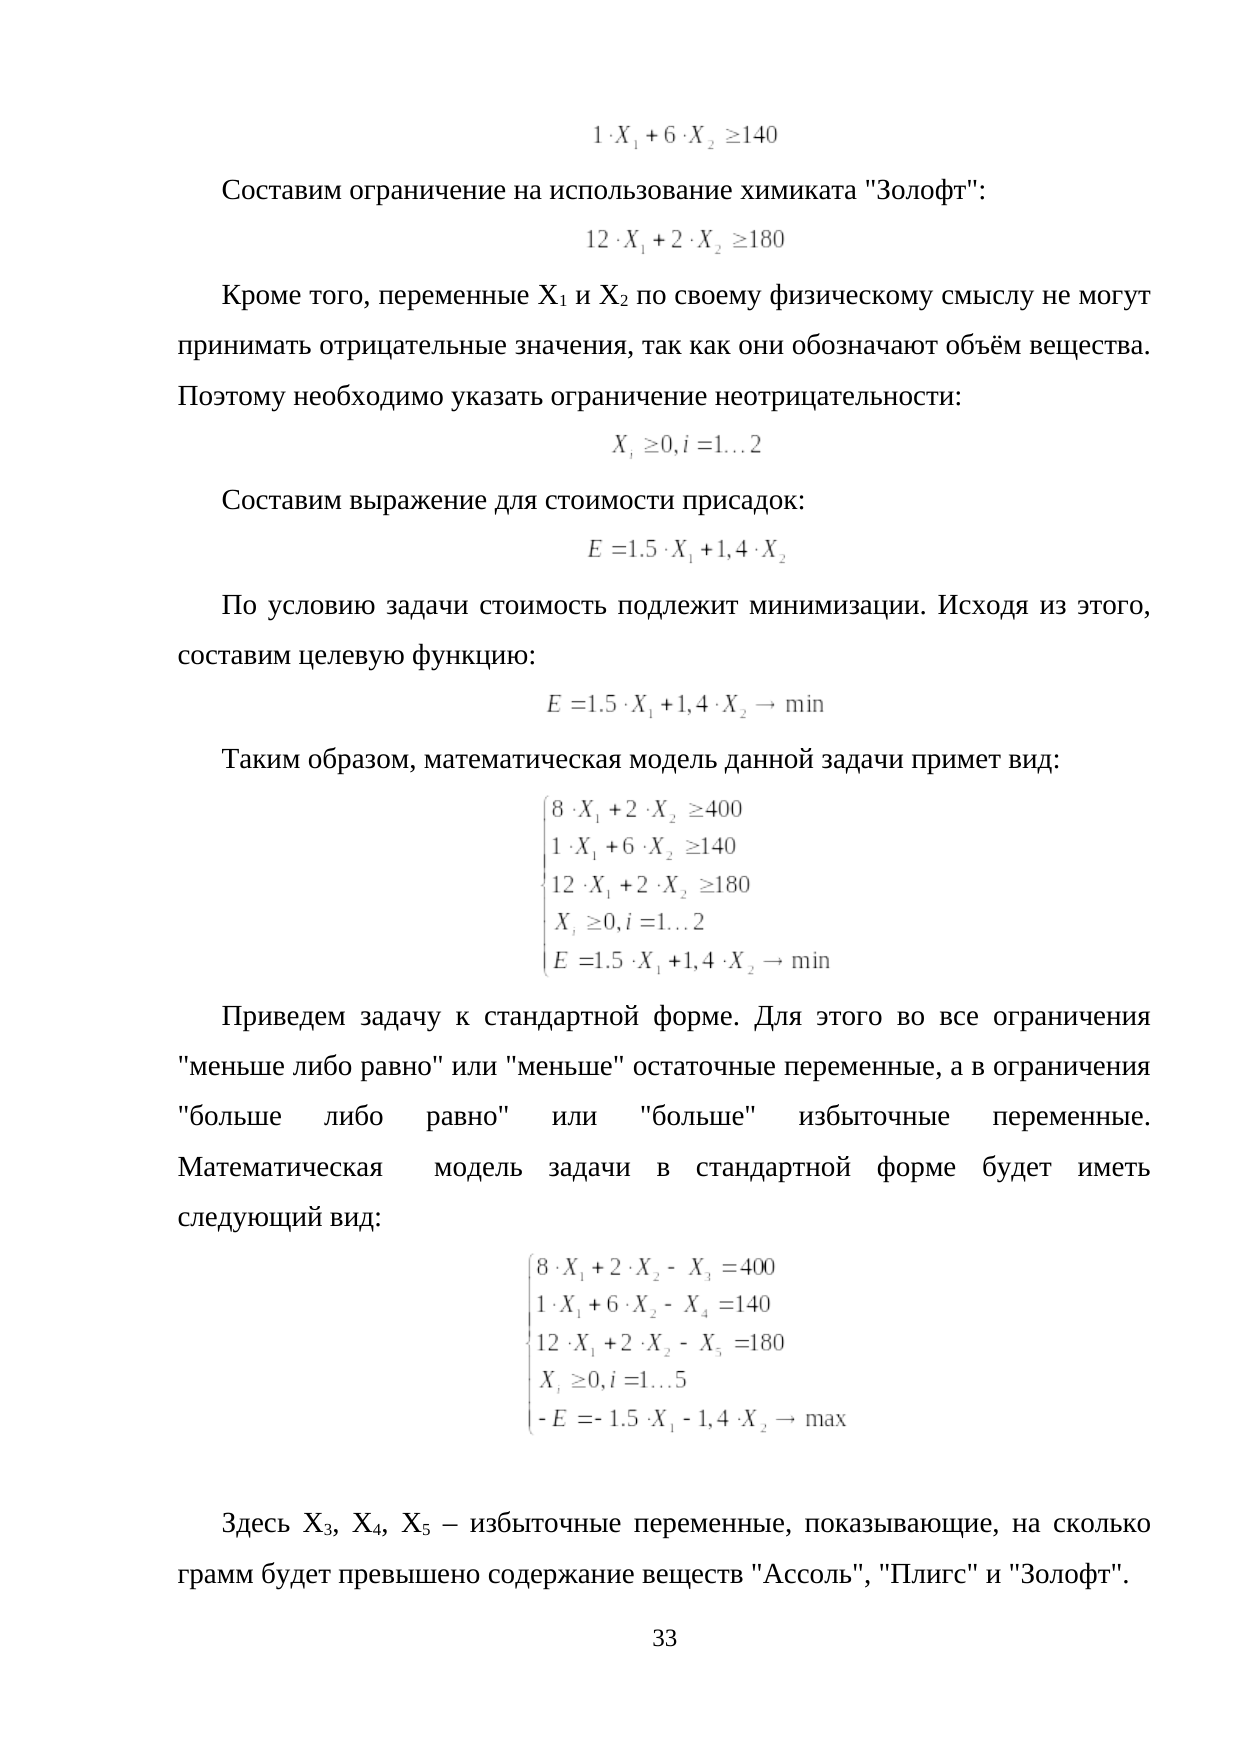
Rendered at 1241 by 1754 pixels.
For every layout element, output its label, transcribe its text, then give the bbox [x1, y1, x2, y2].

text Таким образом, математическая модель данной задачи примет вид: [177, 742, 1152, 775]
text По условию задачи стоимость подлежит минимизации. Исходя из этого, составим целевую функцию: [177, 587, 1152, 671]
text Приведем задачу к стандартной форме. Для этого во все ограничения "меньше либо равно" или "меньше" остаточные переменные, а в ограничения "больше либо равно" или "больше" избыточные переменные. Математическая модель задачи в стандартной форме будет иметь следующий вид: [177, 998, 1152, 1233]
text Составим выражение для стоимости присадок: [177, 482, 1152, 516]
text Составим ограничение на использование химиката "Золофт": [177, 172, 1152, 206]
text Здесь X3, X4, X5 – избыточные переменные, показывающие, на сколько грамм будет превышено содержание веществ "Ассоль", "Плигс" и "Золофт". [177, 1506, 1152, 1589]
text Кроме того, переменные X1 и X2 по своему физическому смыслу не могут принимать отрицательные значения, так как они обозначают объём вещества. Поэтому необходимо указать ограничение неотрицательности: [177, 277, 1152, 411]
